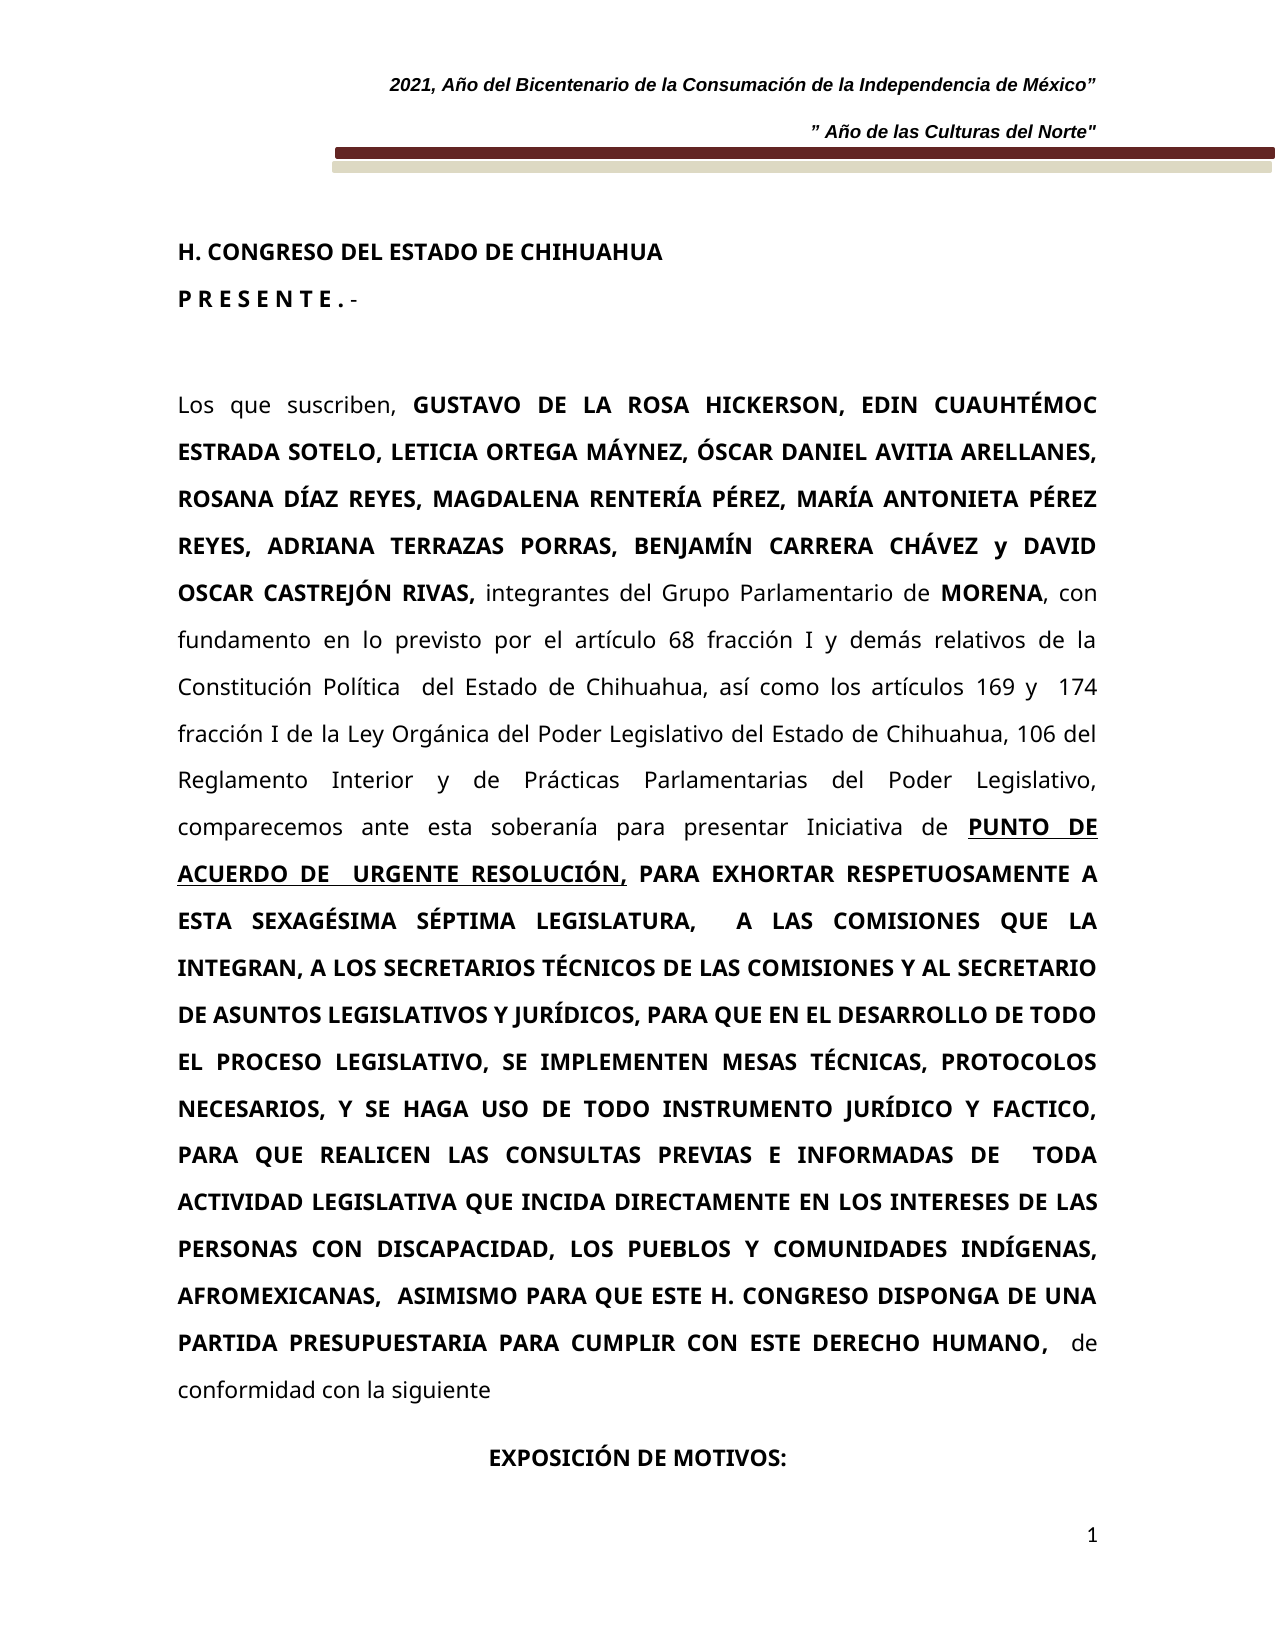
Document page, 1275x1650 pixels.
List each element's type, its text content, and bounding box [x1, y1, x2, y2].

list Los que suscriben, GUSTAVO DE LA ROSA HICKERSON, EDIN CUAUHTÉMOC ESTRADA SOTELO, LETICIA ORTEGA MÁYNEZ, ÓSCAR DANIEL AVITIA ARELLANES, ROSANA DÍAZ REYES, MAGDALENA RENTERÍA PÉREZ, MARÍA ANTONIETA PÉREZ REYES, ADRIANA TERRAZAS PORRAS, BENJAMÍN CARRERA CHÁVEZ y DAVID OSCAR CASTREJÓN RIVAS, integrantes del Grupo Parlamentario de MORENA, con fundamento en lo previsto por el artículo 68 fracción I y demás relativos de la Constitución Política del Estado de Chihuahua, así como los artículos 169 y 174 fracción I de la Ley Orgánica del Poder Legislativo del Estado de Chihuahua, 106 del Reglamento Interior y de Prácticas Parlamentarias del Poder Legislativo, comparecemos ante esta soberanía para presentar Iniciativa de Punto de Acuerdo de urgente resolución, para exhortar respetuosamente a esta sexagésima Séptima Legislatura, a las comisiones que la integran, a los secretarios técnicos de las comisiones y al Secretario de Asuntos Legislativos y Jurídicos, para que EN el desarrollo de todo el proceso legislativo, se implementen mesas técnicas, protocolos necesarios, y se haga uso de todo instrumento jurídico y factico, para que realicen las consultas previas e informadas de toda actividad legislativa que incida directamente en los intereses de las personas con discapacidad, los pueblos y comunidades indígenas, afromexicanas, asimismo para que este h. congreso disponga de una partida presupuestaria para cumplir con este derecho humano, de conformidad con la siguiente [177, 1304, 1098, 1405]
text H. CONGRESO DEL ESTADO DE CHIHUAHUA [177, 236, 1098, 268]
list Los que suscriben, GUSTAVO DE LA ROSA HICKERSON, EDIN CUAUHTÉMOC ESTRADA SOTELO, LETICIA ORTEGA MÁYNEZ, ÓSCAR DANIEL AVITIA ARELLANES, ROSANA DÍAZ REYES, MAGDALENA RENTERÍA PÉREZ, MARÍA ANTONIETA PÉREZ REYES, ADRIANA TERRAZAS PORRAS, BENJAMÍN CARRERA CHÁVEZ y DAVID OSCAR CASTREJÓN RIVAS, integrantes del Grupo Parlamentario de MORENA, con fundamento en lo previsto por el artículo 68 fracción I y demás relativos de la Constitución Política del Estado de Chihuahua, así como los artículos 169 y 174 fracción I de la Ley Orgánica del Poder Legislativo del Estado de Chihuahua, 106 del Reglamento Interior y de Prácticas Parlamentarias del Poder Legislativo, comparecemos ante esta soberanía para presentar Iniciativa de Punto de Acuerdo de urgente resolución, para exhortar respetuosamente a esta sexagésima Séptima Legislatura, a las comisiones que la integran, a los secretarios técnicos de las comisiones y al Secretario de Asuntos Legislativos y Jurídicos, para que EN el desarrollo de todo el proceso legislativo, se implementen mesas técnicas, protocolos necesarios, y se haga uso de todo instrumento jurídico y factico, para que realicen las consultas previas e informadas de toda actividad legislativa que incida directamente en los intereses de las personas con discapacidad, los pueblos y comunidades indígenas, afromexicanas, asimismo para que este h. congreso disponga de una partida presupuestaria para cumplir con este derecho humano, de conformidad con la siguiente [177, 389, 1098, 1303]
text EXPOSICIÓN DE MOTIVOS: [177, 1442, 1098, 1473]
text P R E S E N T E . - [177, 283, 1098, 314]
